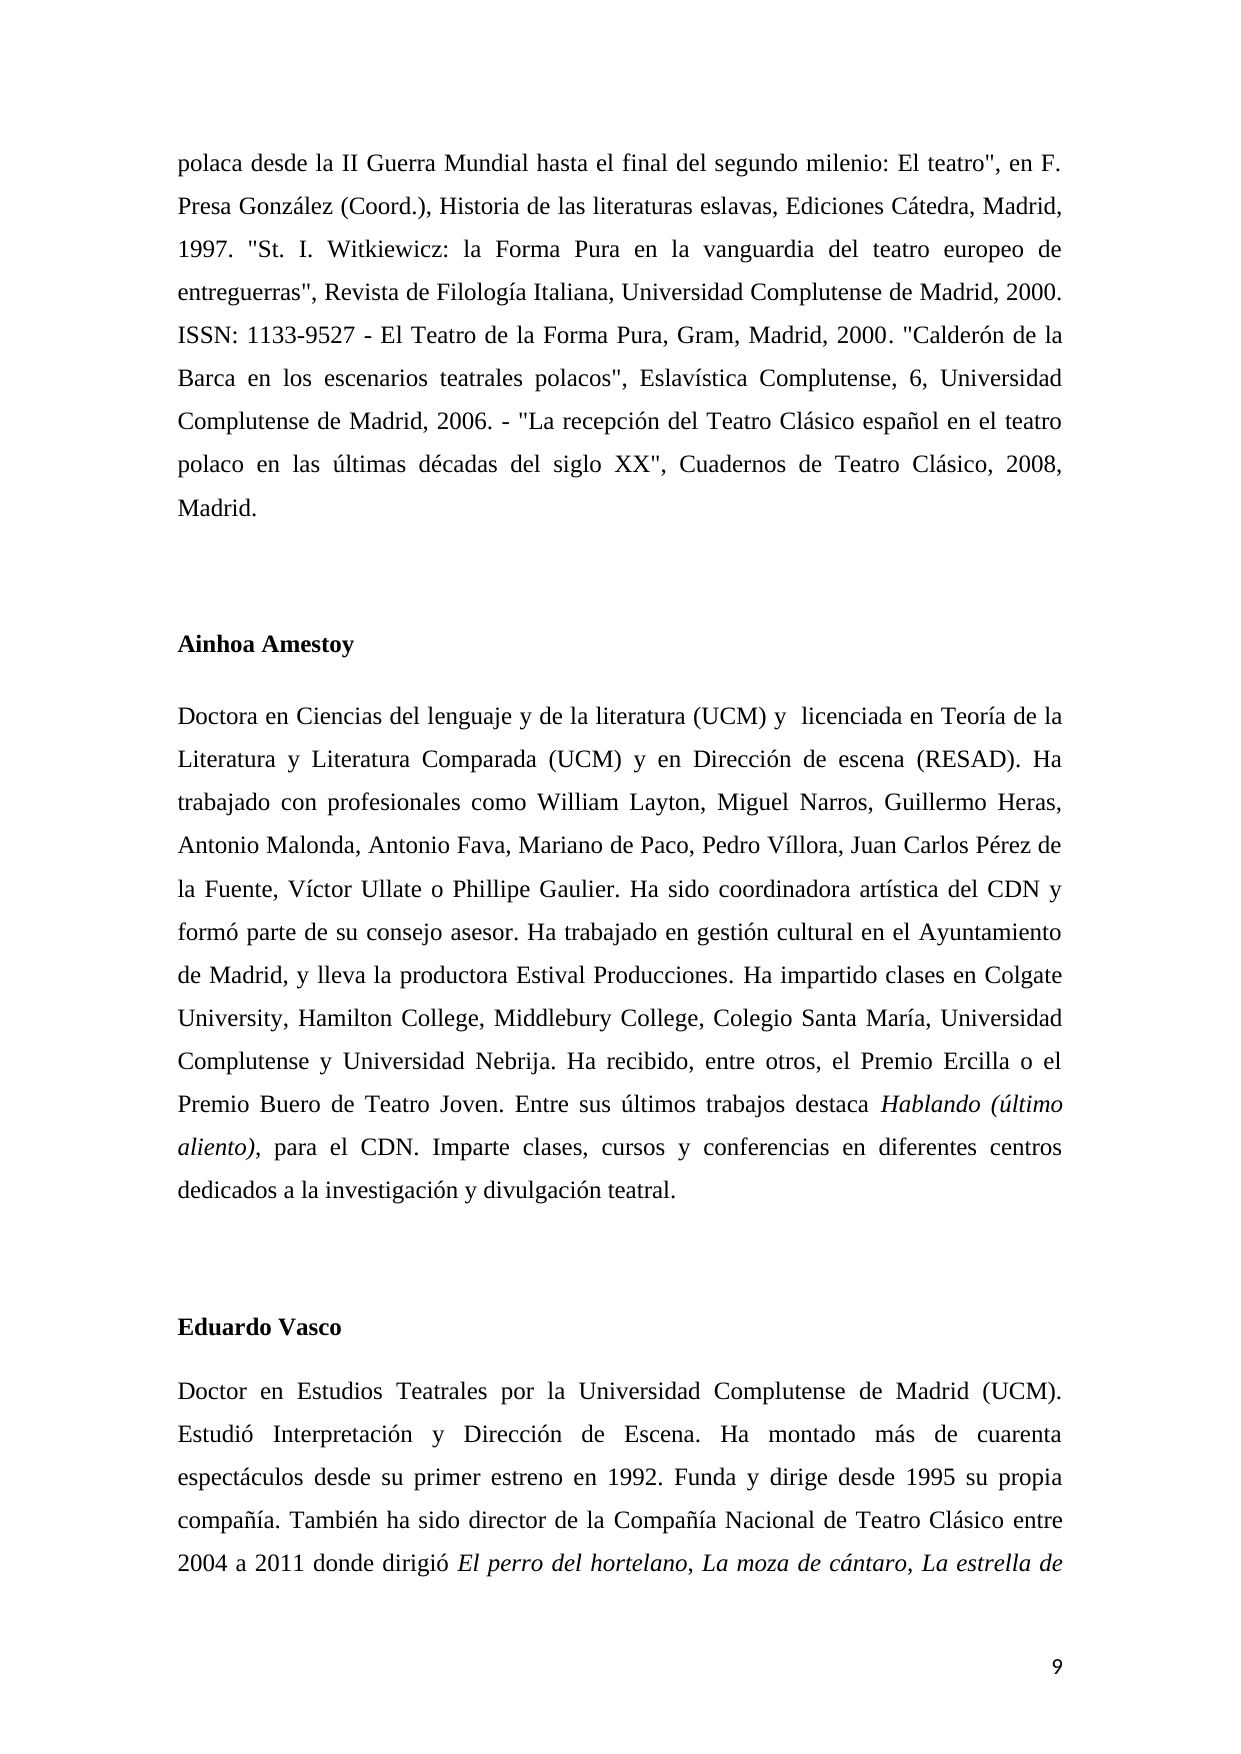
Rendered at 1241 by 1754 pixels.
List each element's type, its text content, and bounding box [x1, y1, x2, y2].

text Eduardo Vasco [177, 1312, 1063, 1341]
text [177, 148, 1063, 521]
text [177, 1376, 1063, 1577]
text Doctora en Ciencias del lenguaje y de la literatura (UCM) y licenciada en Teoría de la Literatura y Literatura Comparada (UCM) y en Dirección de escena (RESAD). Ha trabajado con profesionales como William Layton, Miguel Narros, Guillermo Heras, Antonio Malonda, Antonio Fava, Mariano de Paco, Pedro Víllora, Juan Carlos Pérez de la Fuente, Víctor Ullate o Phillipe Gaulier. Ha sido coordinadora artística del CDN y formó parte de su consejo asesor. Ha trabajado en gestión cultural en el Ayuntamiento de Madrid, y lleva la productora Estival Producciones. Ha impartido clases en Colgate University, Hamilton College, Middlebury College, Colegio Santa María, Universidad Complutense y Universidad Nebrija. Ha recibido, entre otros, el Premio Ercilla o el Premio Buero de Teatro Joven. Entre sus últimos trabajos destaca Hablando (último aliento), para el CDN. Imparte clases, cursos y conferencias en diferentes centros dedicados a la investigación y divulgación teatral. [177, 701, 1063, 1204]
text Ainhoa Amestoy [177, 629, 1063, 658]
